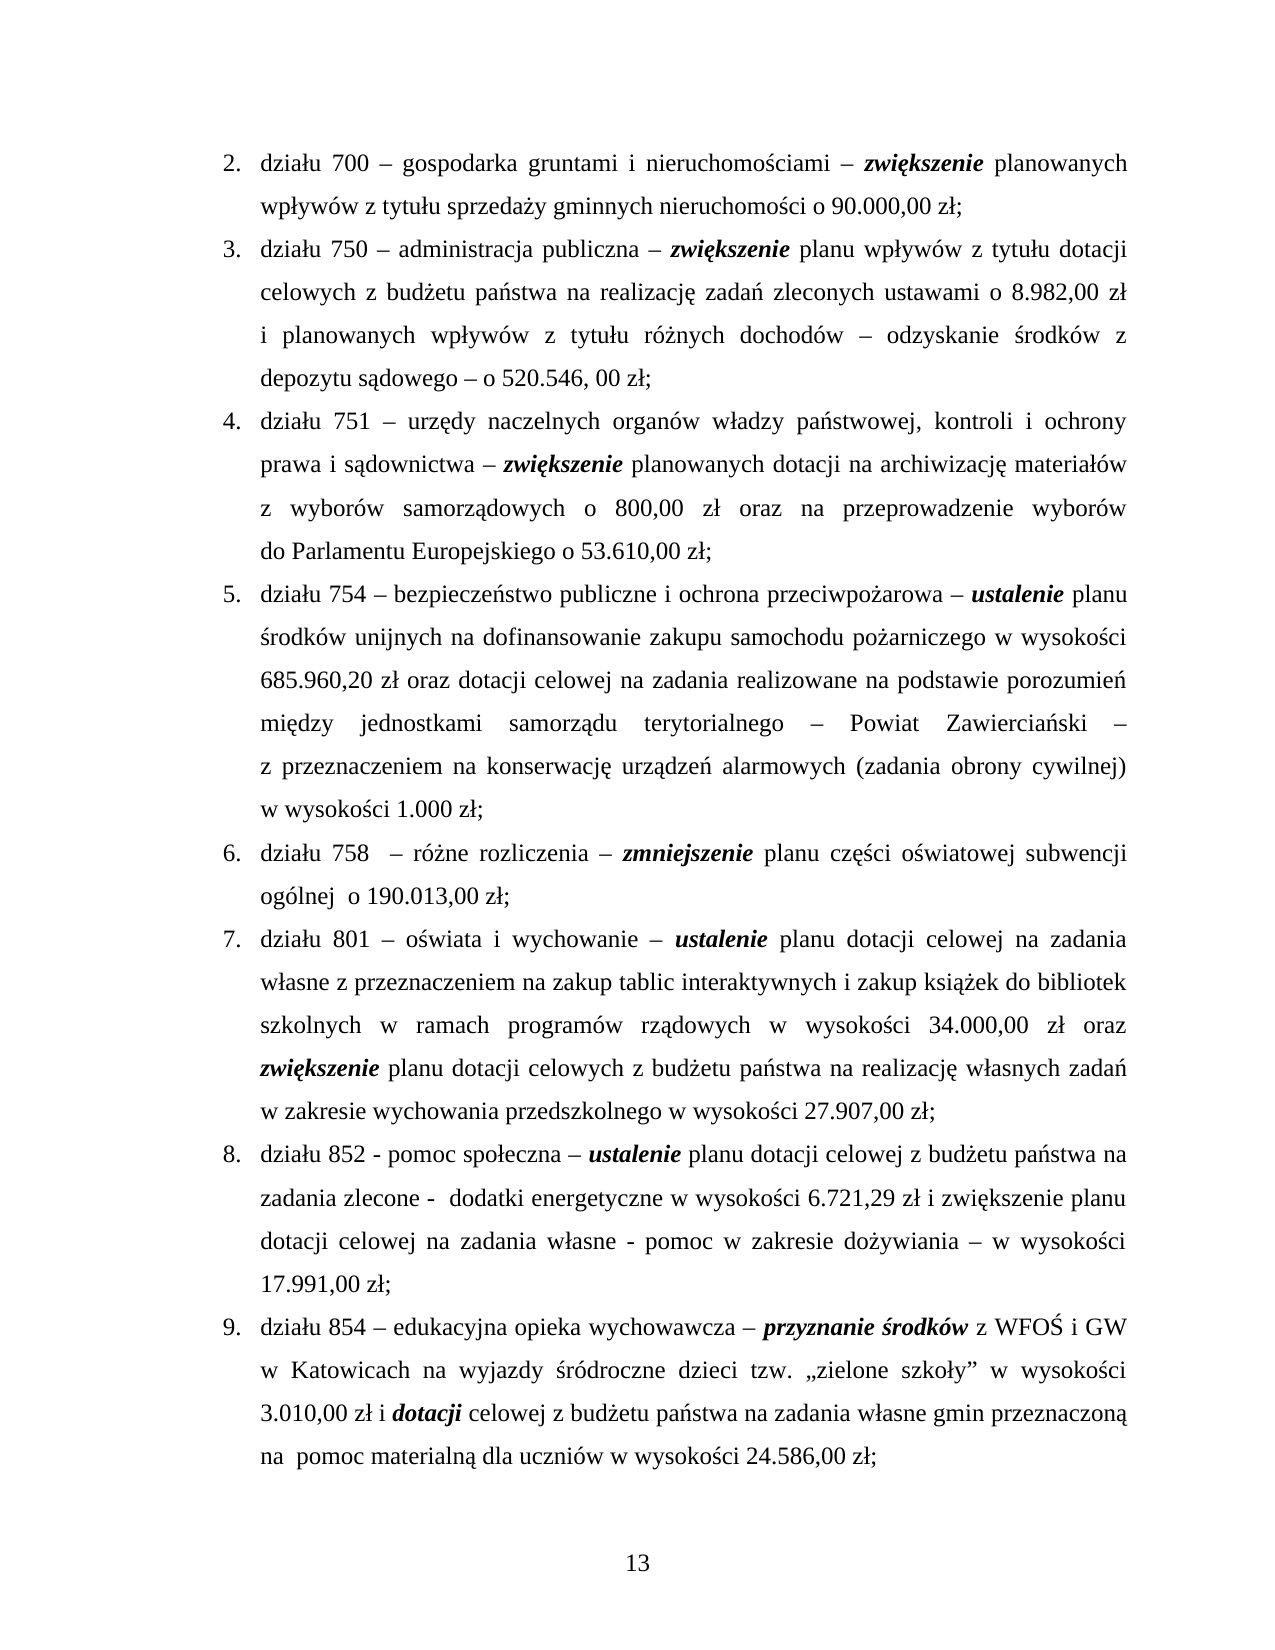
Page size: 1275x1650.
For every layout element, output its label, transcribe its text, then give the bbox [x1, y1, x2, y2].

list działu 854 – edukacyjna opieka wychowawcza – przyznanie środków z WFOŚ i GW w Katowicach na wyjazdy śródroczne dzieci tzw. „zielone szkoły” w wysokości 3.010,00 zł i dotacji celowej z budżetu państwa na zadania własne gmin przeznaczoną na pomoc materialną dla uczniów w wysokości 24.586,00 zł; [223, 1312, 1127, 1470]
list działu 801 – oświata i wychowanie – ustalenie planu dotacji celowej na zadania własne z przeznaczeniem na zakup tablic interaktywnych i zakup książek do bibliotek szkolnych w ramach programów rządowych w wysokości 34.000,00 zł oraz zwiększenie planu dotacji celowych z budżetu państwa na realizację własnych zadań w zakresie wychowania przedszkolnego w wysokości 27.907,00 zł; [223, 924, 1127, 1125]
list działu 754 – bezpieczeństwo publiczne i ochrona przeciwpożarowa – ustalenie planu środków unijnych na dofinansowanie zakupu samochodu pożarniczego w wysokości 685.960,20 zł oraz dotacji celowej na zadania realizowane na podstawie porozumień między jednostkami samorządu terytorialnego – Powiat Zawierciański – z przeznaczeniem na konserwację urządzeń alarmowych (zadania obrony cywilnej) w wysokości 1.000 zł; [223, 579, 1127, 823]
list działu 700 – gospodarka gruntami i nieruchomościami – zwiększenie planowanych wpływów z tytułu sprzedaży gminnych nieruchomości o 90.000,00 zł; [223, 148, 1127, 219]
list działu 758 – różne rozliczenia – zmniejszenie planu części oświatowej subwencji ogólnej o 190.013,00 zł; [223, 838, 1127, 909]
list działu 852 - pomoc społeczna – ustalenie planu dotacji celowej z budżetu państwa na zadania zlecone - dodatki energetyczne w wysokości 6.721,29 zł i zwiększenie planu dotacji celowej na zadania własne - pomoc w zakresie dożywiania – w wysokości 17.991,00 zł; [223, 1139, 1127, 1298]
list działu 751 – urzędy naczelnych organów władzy państwowej, kontroli i ochrony prawa i sądownictwa – zwiększenie planowanych dotacji na archiwizację materiałów z wyborów samorządowych o 800,00 zł oraz na przeprowadzenie wyborów do Parlamentu Europejskiego o 53.610,00 zł; [223, 406, 1127, 564]
list działu 750 – administracja publiczna – zwiększenie planu wpływów z tytułu dotacji celowych z budżetu państwa na realizację zadań zleconych ustawami o 8.982,00 zł i planowanych wpływów z tytułu różnych dochodów – odzyskanie środków z depozytu sądowego – o 520.546, 00 zł; [223, 234, 1127, 392]
